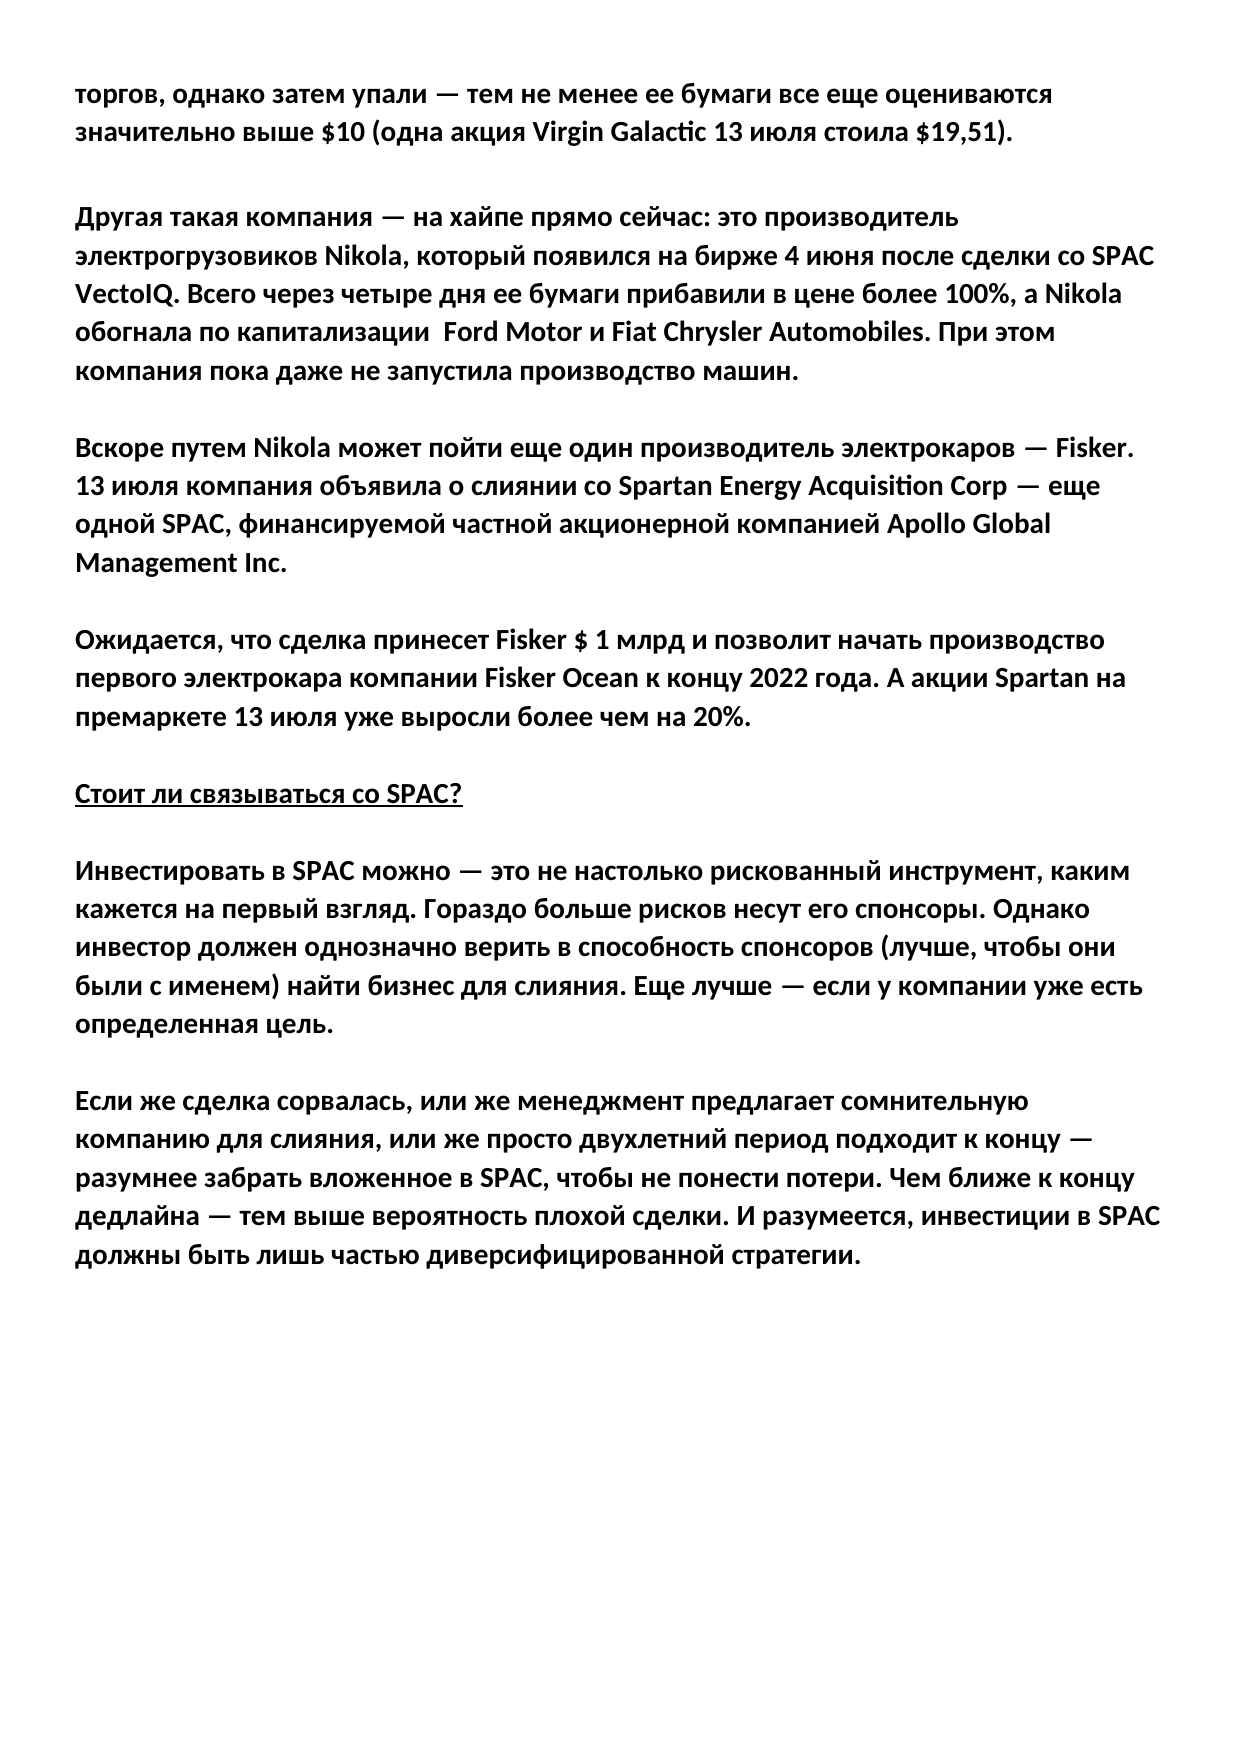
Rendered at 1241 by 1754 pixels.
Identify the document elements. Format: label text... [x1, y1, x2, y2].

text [75, 75, 1165, 179]
text Другая такая компания — на хайпе прямо сейчас: это производитель электрогрузовиков Nikola, который появился на бирже 4 июня после сделки со SPAC VectoIQ. Всего через четыре дня ее бумаги прибавили в цене более 100%, а Nikola обогнала по капитализации Ford Motor и Fiat Chrysler Automobiles. При этом компания пока даже не запустила производство машин. Вскоре путем Nikola может пойти еще один производитель электрокаров — Fisker. 13 июля компания объявила о слиянии со Spartan Energy Acquisition Corp — еще одной SPAC, финансируемой частной акционерной компанией Apollo Global Management Inc. Ожидается, что сделка принесет Fisker $ 1 млрд и позволит начать производство первого электрокара компании Fisker Ocean к концу 2022 года. А акции Spartan на премаркете 13 июля уже выросли более чем на 20%. Стоит ли связываться со SPAC? Инвестировать в SPAC можно — это не настолько рискованный инструмент, каким кажется на первый взгляд. Гораздо больше рисков несут его спонсоры. Однако инвестор должен однозначно верить в способность спонсоров (лучше, чтобы они были с именем) найти бизнес для слияния. Еще лучше — если у компании уже есть определенная цель. Если же сделка сорвалась, или же менеджмент предлагает сомнительную компанию для слияния, или же просто двухлетний период подходит к концу — разумнее забрать вложенное в SPAC, чтобы не понести потери. Чем ближе к концу дедлайна — тем выше вероятность плохой сделки. И разумеется, инвестиции в SPAC должны быть лишь частью диверсифицированной стратегии. [75, 198, 1165, 1340]
